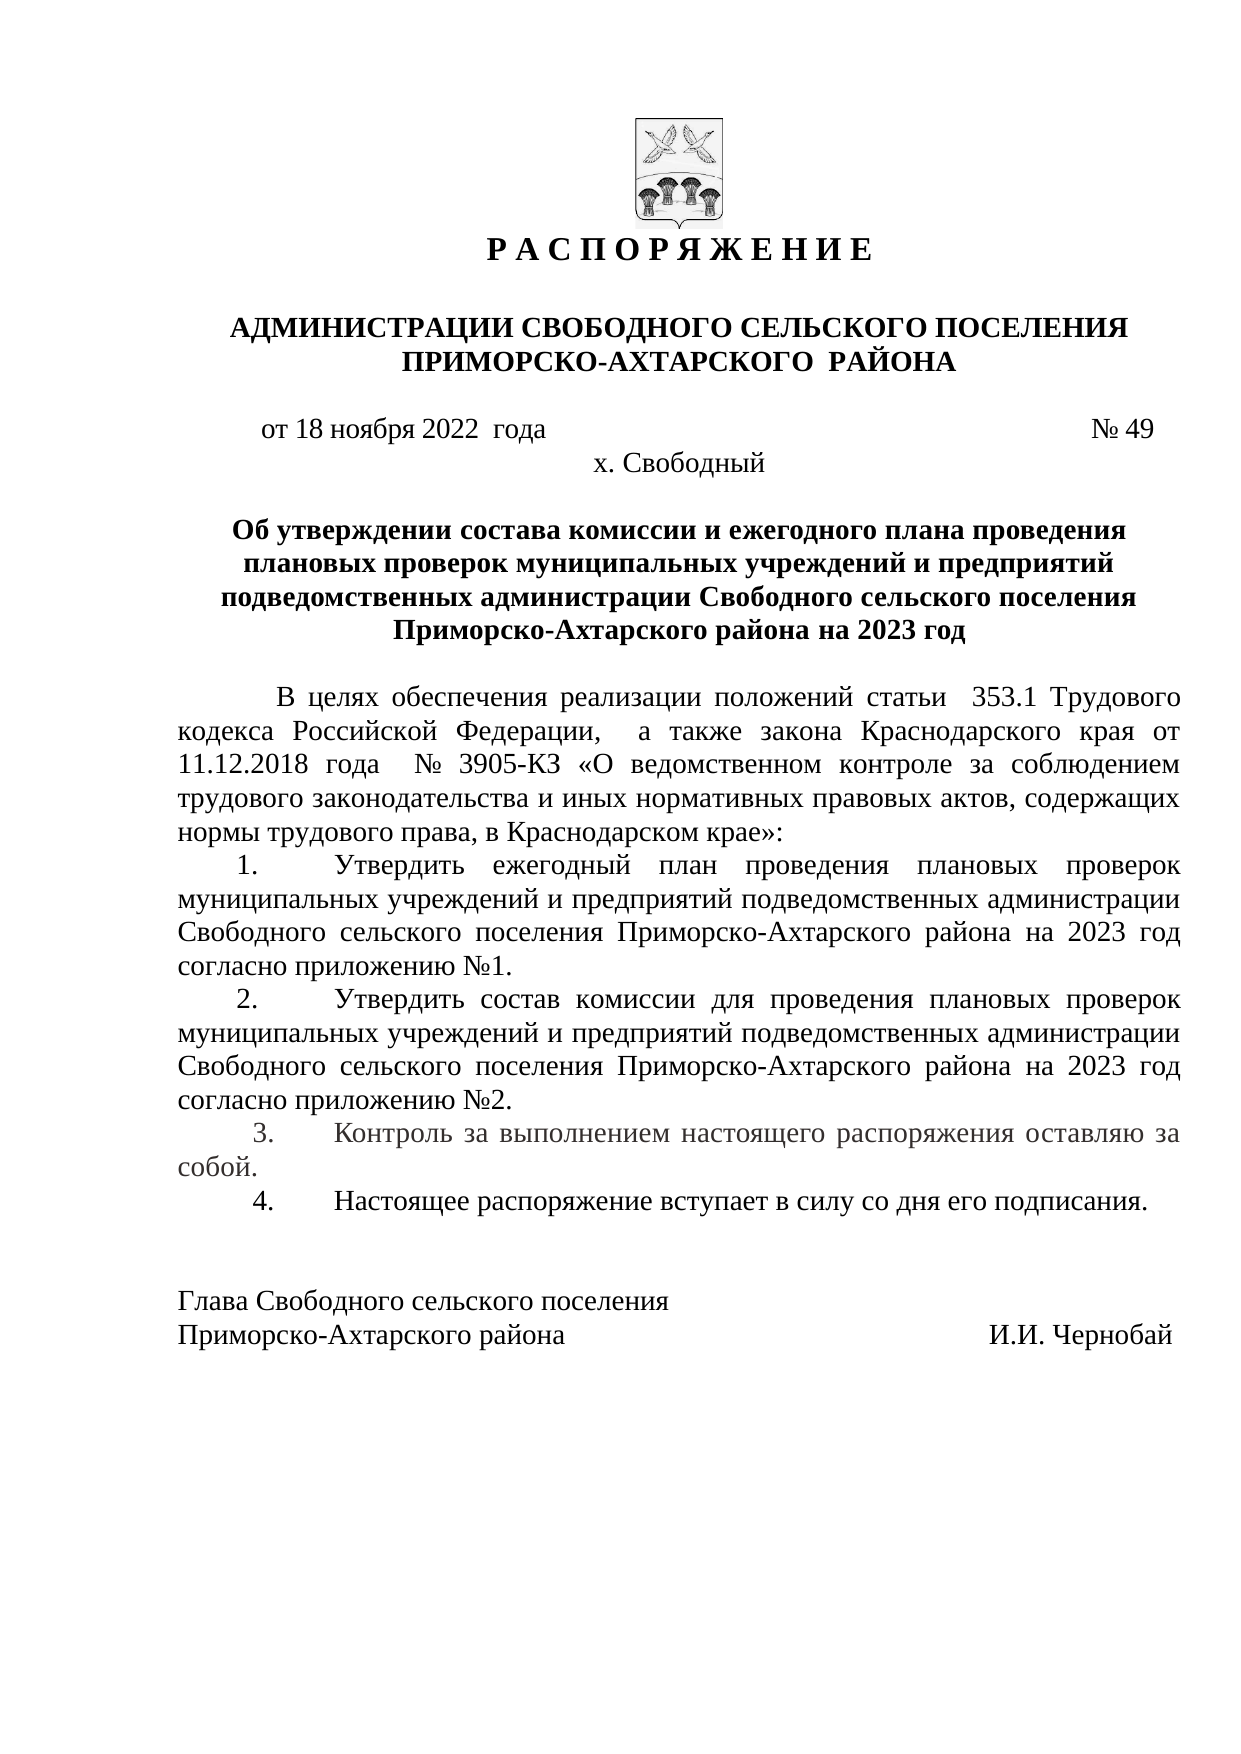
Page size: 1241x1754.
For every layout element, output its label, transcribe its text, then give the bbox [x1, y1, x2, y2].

list Утвердить состав комиссии для проведения плановых проверок муниципальных учреждений и предприятий подведомственных администрации Свободного сельского поселения Приморско-Ахтарского района на 2023 год согласно приложению №2. [177, 981, 1181, 1116]
text ПРИМОРСКО-АХТАРСКОГО РАЙОНА [177, 344, 1181, 378]
text от 18 ноября 2022 года № 49 [177, 411, 1181, 445]
text Глава Свободного сельского поселения [177, 1283, 1181, 1317]
text Р А С П О Р Я Ж Е Н И Е [177, 229, 1181, 267]
list Утвердить ежегодный план проведения плановых проверок муниципальных учреждений и предприятий подведомственных администрации Свободного сельского поселения Приморско-Ахтарского района на 2023 год согласно приложению №1. [177, 847, 1181, 981]
text В целях обеспечения реализации положений статьи 353.1 Трудового кодекса Российской Федерации, а также закона Краснодарского края от 11.12.2018 года № 3905-КЗ «О ведомственном контроле за соблюдением трудового законодательства и иных нормативных правовых актов, содержащих нормы трудового права, в Краснодарском крае»: [177, 679, 1181, 847]
text х. Свободный [177, 445, 1181, 478]
text Приморско-Ахтарского района И.И. Чернобай [177, 1317, 1181, 1350]
text АДМИНИСТРАЦИИ СВОБОДНОГО СЕЛЬСКОГО ПОСЕЛЕНИЯ [177, 311, 1181, 344]
list Настоящее распоряжение вступает в силу со дня его подписания. [177, 1183, 1181, 1216]
list Контроль за выполнением настоящего распоряжения оставляю за собой. [177, 1116, 1181, 1183]
text Об утверждении состава комиссии и ежегодного плана проведения плановых проверок муниципальных учреждений и предприятий подведомственных администрации Свободного сельского поселения Приморско-Ахтарского района на 2023 год [177, 512, 1181, 646]
